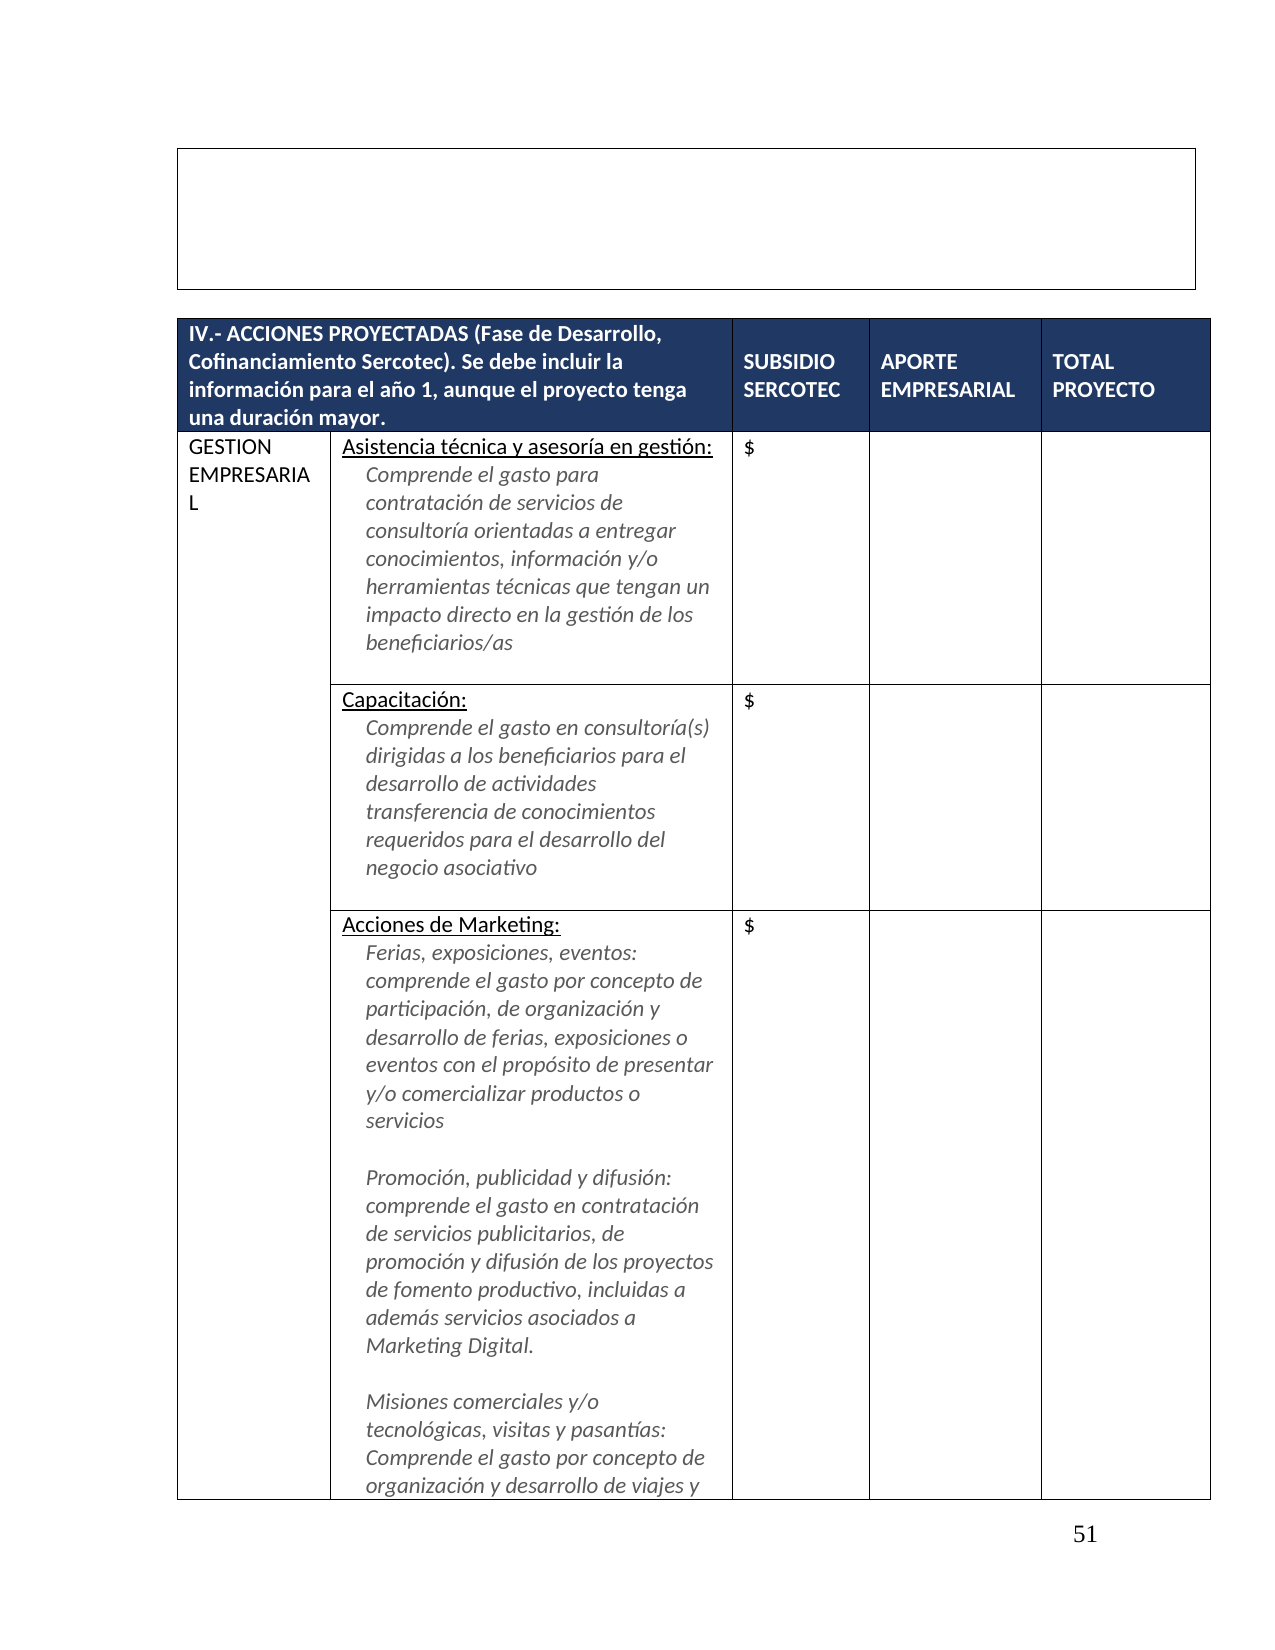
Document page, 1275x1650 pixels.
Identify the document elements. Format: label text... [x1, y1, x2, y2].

table_cell [1042, 911, 1210, 1499]
table_cell [178, 149, 1195, 289]
table_header SUBSIDIO SERCOTEC [733, 319, 869, 431]
table_cell [870, 432, 1041, 684]
table_header TOTAL PROYECTO [1042, 319, 1210, 431]
table_cell [870, 685, 1041, 909]
table_cell [870, 911, 1041, 1499]
table_cell $ [733, 685, 869, 909]
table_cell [331, 911, 732, 1499]
table_cell $ [733, 911, 869, 1499]
table_cell [1042, 432, 1210, 684]
table_cell Capacitación: Comprende el gasto en consultoría(s) dirigidas a los beneficiarios para el desarrollo de actividades transferencia de conocimientos requeridos para el desarrollo del negocio asociativo [331, 685, 732, 909]
table_cell GESTION EMPRESARIAL [178, 432, 330, 1499]
table_cell [1042, 685, 1210, 909]
table_cell Asistencia técnica y asesoría en gestión: Comprende el gasto para contratación de servicios de consultoría orientadas a entregar conocimientos, información y/o herramientas técnicas que tengan un impacto directo en la gestión de los beneficiarios/as [331, 432, 732, 684]
table_header IV.- ACCIONES PROYECTADAS (Fase de Desarrollo, Cofinanciamiento Sercotec). Se debe incluir la información para el año 1, aunque el proyecto tenga una duración mayor. [178, 319, 732, 431]
table_header APORTE EMPRESARIAL [870, 319, 1041, 431]
table_cell $ [733, 432, 869, 684]
